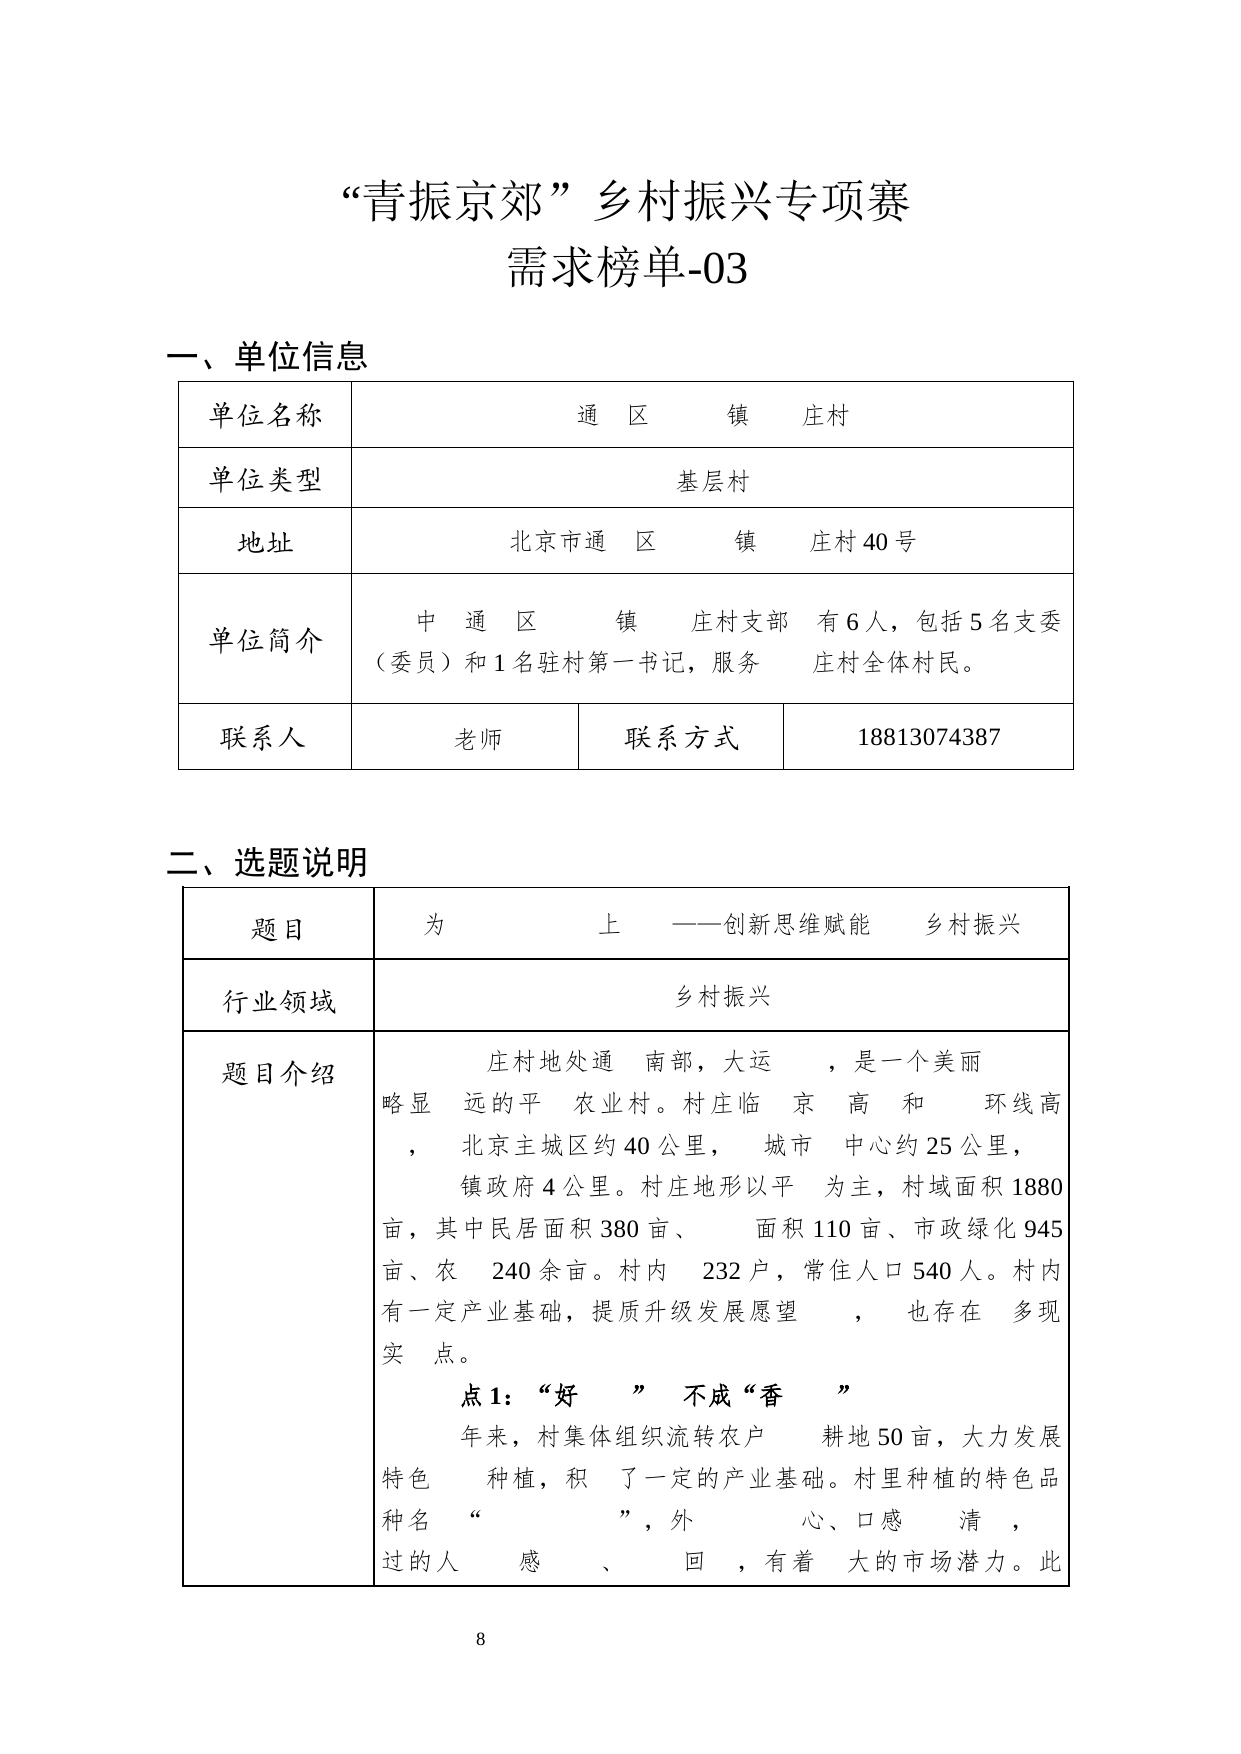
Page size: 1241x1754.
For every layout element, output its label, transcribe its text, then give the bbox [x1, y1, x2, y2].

text “青振京郊”乡村振兴专项赛 [165, 168, 1087, 230]
table_cell 联系人 [179, 704, 351, 769]
table_header 通州区永乐店镇西槐庄村 [352, 382, 1073, 447]
table_cell 题目介绍 [184, 1032, 373, 1585]
table_header 单位名称 [179, 382, 351, 447]
table_cell 地址 [179, 508, 351, 573]
table_cell 18813074387 [784, 704, 1073, 769]
table_header 为冰淇淋萝卜插上翅膀——创新思维赋能首都乡村振兴 [375, 888, 1068, 958]
table_cell 基层村 [352, 448, 1073, 507]
table_cell 联系方式 [579, 704, 783, 769]
table_cell 王老师 [352, 704, 578, 769]
table_cell 单位简介 [179, 574, 351, 703]
text 二、选题说明 [165, 828, 1087, 886]
table_header 题目 [184, 888, 373, 958]
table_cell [375, 1032, 1068, 1585]
table_cell 乡村振兴 [375, 960, 1068, 1030]
table_cell 中共通州区永乐店镇西槐庄村支部共有6人，包括5名支委（委员）和1名驻村第一书记，服务西槐庄村全体村民。 [352, 574, 1073, 703]
text 需求榜单-03 [165, 230, 1087, 297]
table_cell 单位类型 [179, 448, 351, 507]
table_cell 行业领域 [184, 960, 373, 1030]
text 一、单位信息 [165, 322, 1087, 381]
table_cell 北京市通州区永乐店镇西槐庄村40号 [352, 508, 1073, 573]
